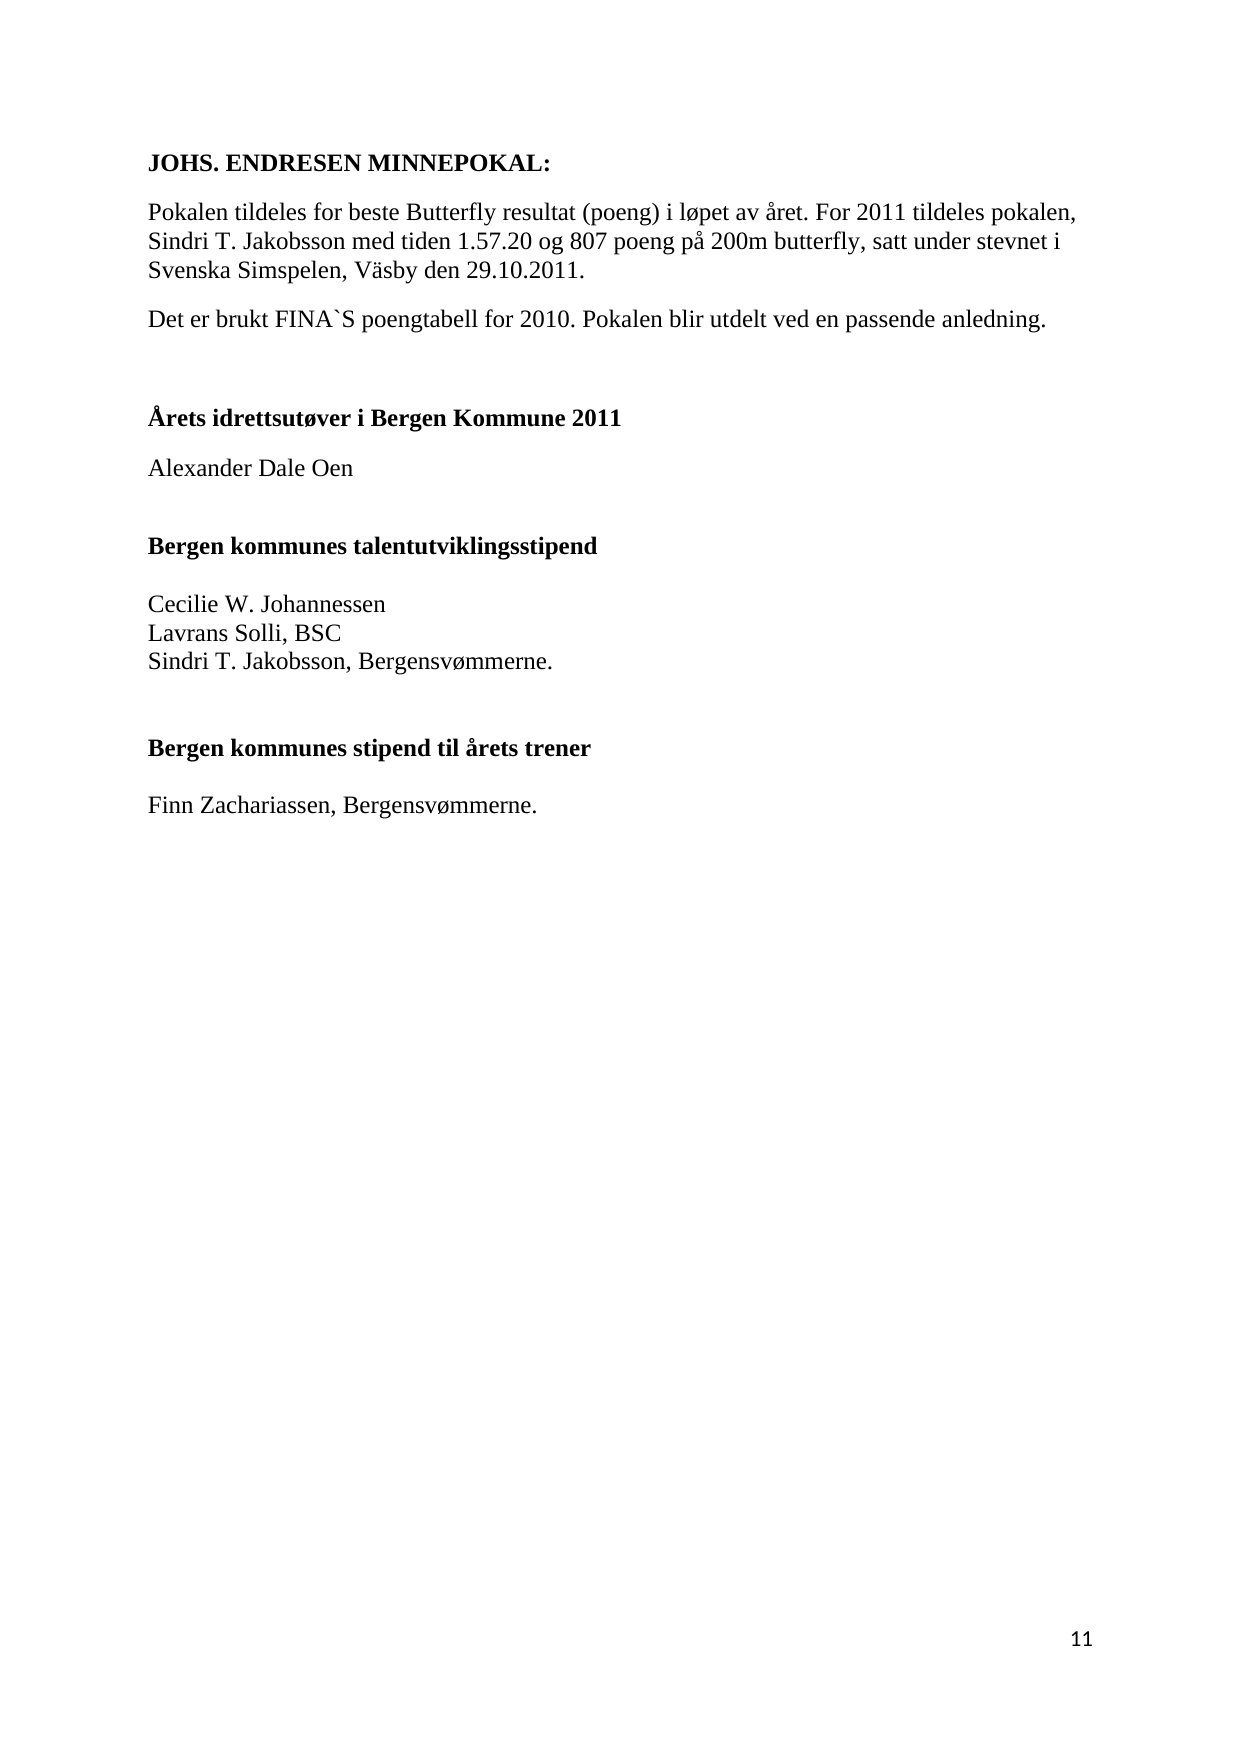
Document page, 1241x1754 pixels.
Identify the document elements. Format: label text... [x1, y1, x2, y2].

text Cecilie W. Johannessen [110, 589, 1093, 618]
text Årets idrettsutøver i Bergen Kommune 2011 [148, 403, 1093, 432]
text Bergen kommunes talentutviklingsstipend [110, 531, 1093, 560]
text Lavrans Solli, BSC [110, 618, 1093, 646]
text Det er brukt FINA`S poengtabell for 2010. Pokalen blir utdelt ved en passende anledning. [148, 304, 1093, 333]
text Sindri T. Jakobsson, Bergensvømmerne. [110, 646, 1093, 675]
text JOHS. ENDRESEN MINNEPOKAL: [148, 148, 1093, 176]
text Pokalen tildeles for beste Butterfly resultat (poeng) i løpet av året. For 2011 tildeles pokalen, Sindri T. Jakobsson med tiden 1.57.20 og 807 poeng på 200m butterfly, satt under stevnet i Svenska Simspelen, Väsby den 29.10.2011. [148, 197, 1093, 283]
text Alexander Dale Oen [148, 453, 1093, 482]
text Bergen kommunes stipend til årets trener [110, 733, 1093, 761]
text Finn Zachariassen, Bergensvømmerne. [110, 790, 1093, 819]
